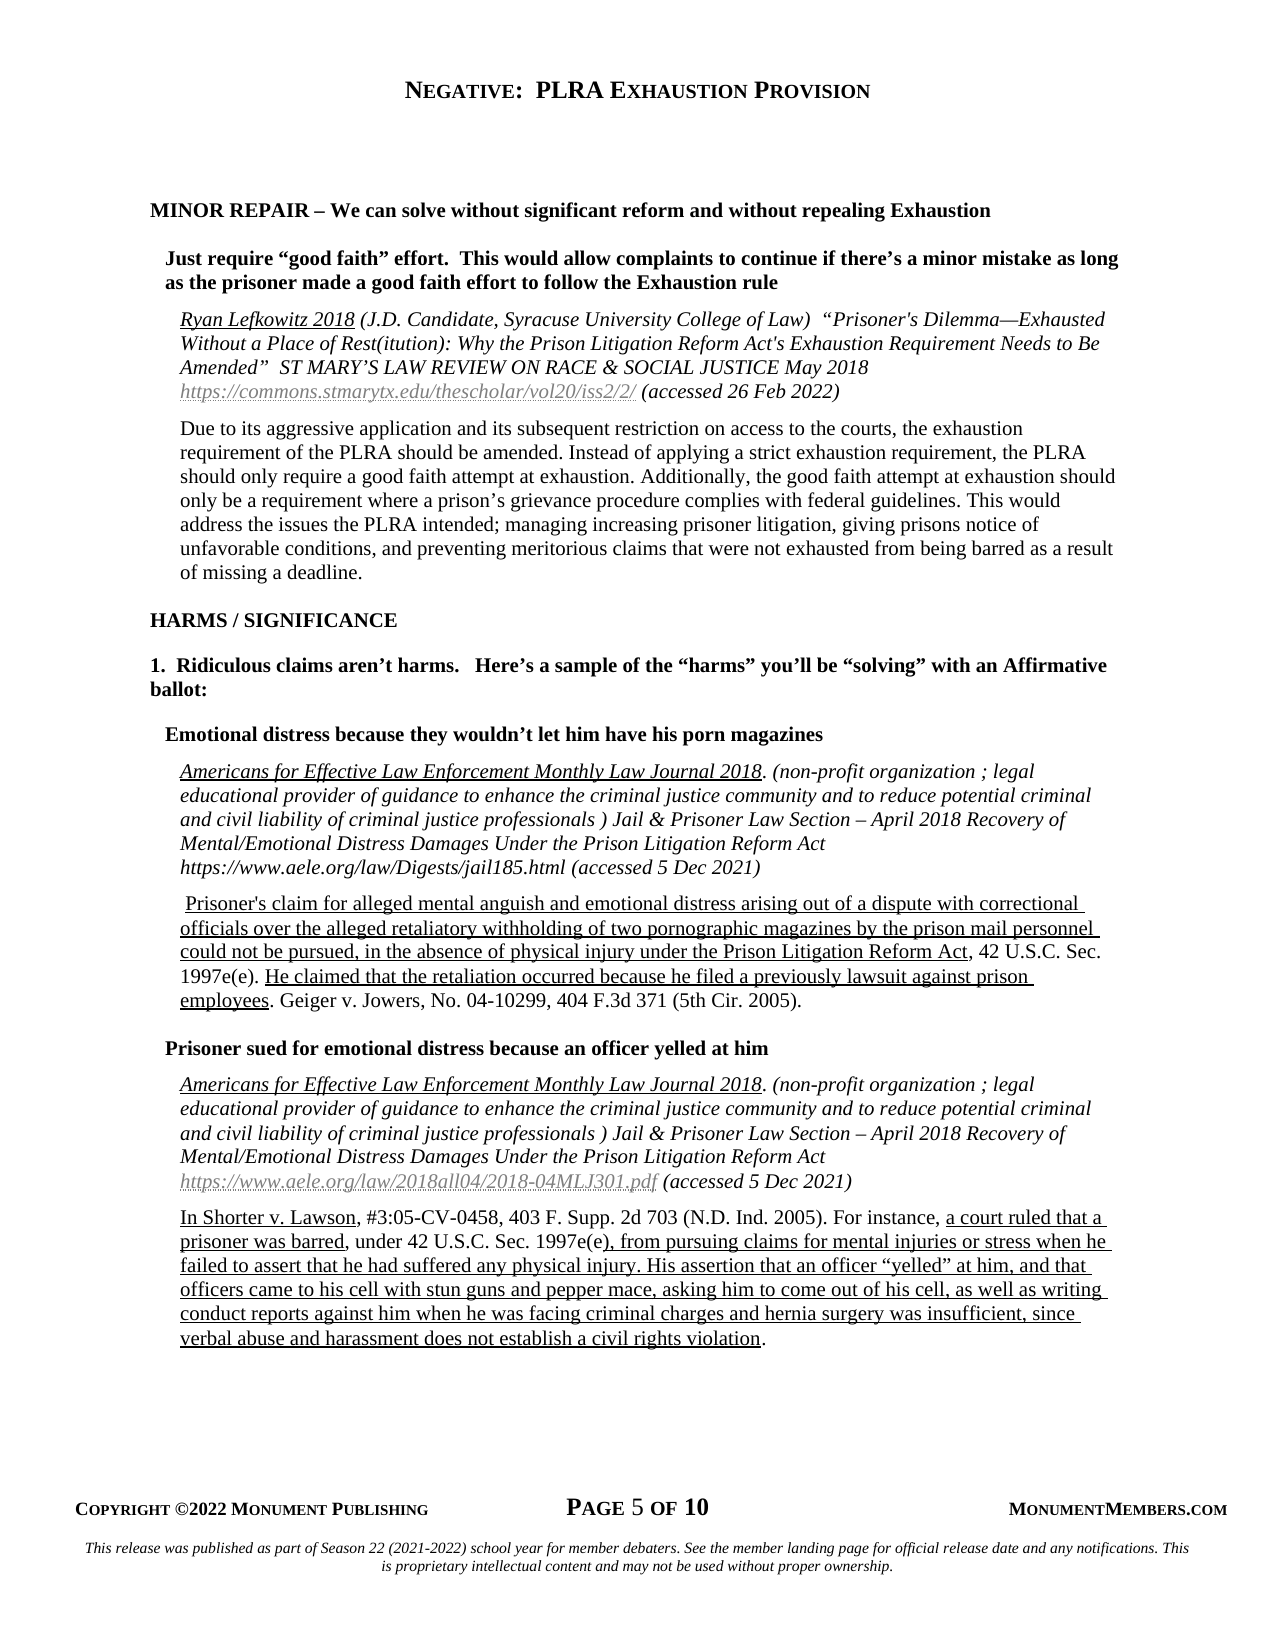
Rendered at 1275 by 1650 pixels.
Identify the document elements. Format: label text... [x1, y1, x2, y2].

text MINOR REPAIR – We can solve without significant reform and without repealing Exhaustion [150, 198, 1125, 222]
text In Shorter v. Lawson, #3:05-CV-0458, 403 F. Supp. 2d 703 (N.D. Ind. 2005). For instance, a court ruled that a prisoner was barred, under 42 U.S.C. Sec. 1997e(e), from pursuing claims for mental injuries or stress when he failed to assert that he had suffered any physical injury. His assertion that an officer “yelled” at him, and that officers came to his cell with stun guns and pepper mace, asking him to come out of his cell, as well as writing conduct reports against him when he was facing criminal charges and hernia surgery was insufficient, since verbal abuse and harassment does not establish a civil rights violation. [180, 1205, 1125, 1349]
text Americans for Effective Law Enforcement Monthly Law Journal 2018. (non-profit organization ; legal educational provider of guidance to enhance the criminal justice community and to reduce potential criminal and civil liability of criminal justice professionals ) Jail & Prisoner Law Section – April 2018 Recovery of Mental/Emotional Distress Damages Under the Prison Litigation Reform Act https://www.aele.org/law/Digests/jail185.html (accessed 5 Dec 2021) [180, 758, 1125, 879]
text Just require “good faith” effort. This would allow complaints to continue if there’s a minor mistake as long as the prisoner made a good faith effort to follow the Exhaustion rule [165, 246, 1125, 294]
text Emotional distress because they wouldn’t let him have his porn magazines [165, 722, 1125, 746]
text Prisoner sued for emotional distress because an officer yelled at him [165, 1036, 1125, 1060]
text HARMS / SIGNIFICANCE [150, 608, 1125, 632]
text Ryan Lefkowitz 2018 (J.D. Candidate, Syracuse University College of Law) “Prisoner's Dilemma—Exhausted Without a Place of Rest(itution): Why the Prison Litigation Reform Act's Exhaustion Requirement Needs to Be Amended” ST MARY’S LAW REVIEW ON RACE & SOCIAL JUSTICE May 2018 https://commons.stmarytx.edu/thescholar/vol20/iss2/2/ (accessed 26 Feb 2022) [180, 307, 1125, 403]
text Due to its aggressive application and its subsequent restriction on access to the courts, the exhaustion requirement of the PLRA should be amended. Instead of applying a strict exhaustion requirement, the PLRA should only require a good faith attempt at exhaustion. Additionally, the good faith attempt at exhaustion should only be a requirement where a prison’s grievance procedure complies with federal guidelines. This would address the issues the PLRA intended; managing increasing prisoner litigation, giving prisons notice of unfavorable conditions, and preventing meritorious claims that were not exhausted from being barred as a result of missing a deadline. [363, 416, 1125, 584]
text 1. Ridiculous claims aren’t harms. Here’s a sample of the “harms” you’ll be “solving” with an Affirmative ballot: [150, 653, 1125, 701]
text Prisoner's claim for alleged mental anguish and emotional distress arising out of a dispute with correctional officials over the alleged retaliatory withholding of two pornographic magazines by the prison mail personnel could not be pursued, in the absence of physical injury under the Prison Litigation Reform Act, 42 U.S.C. Sec. 1997e(e). He claimed that the retaliation occurred because he filed a previously lawsuit against prison employees. Geiger v. Jowers, No. 04-10299, 404 F.3d 371 (5th Cir. 2005). [180, 891, 1125, 1012]
